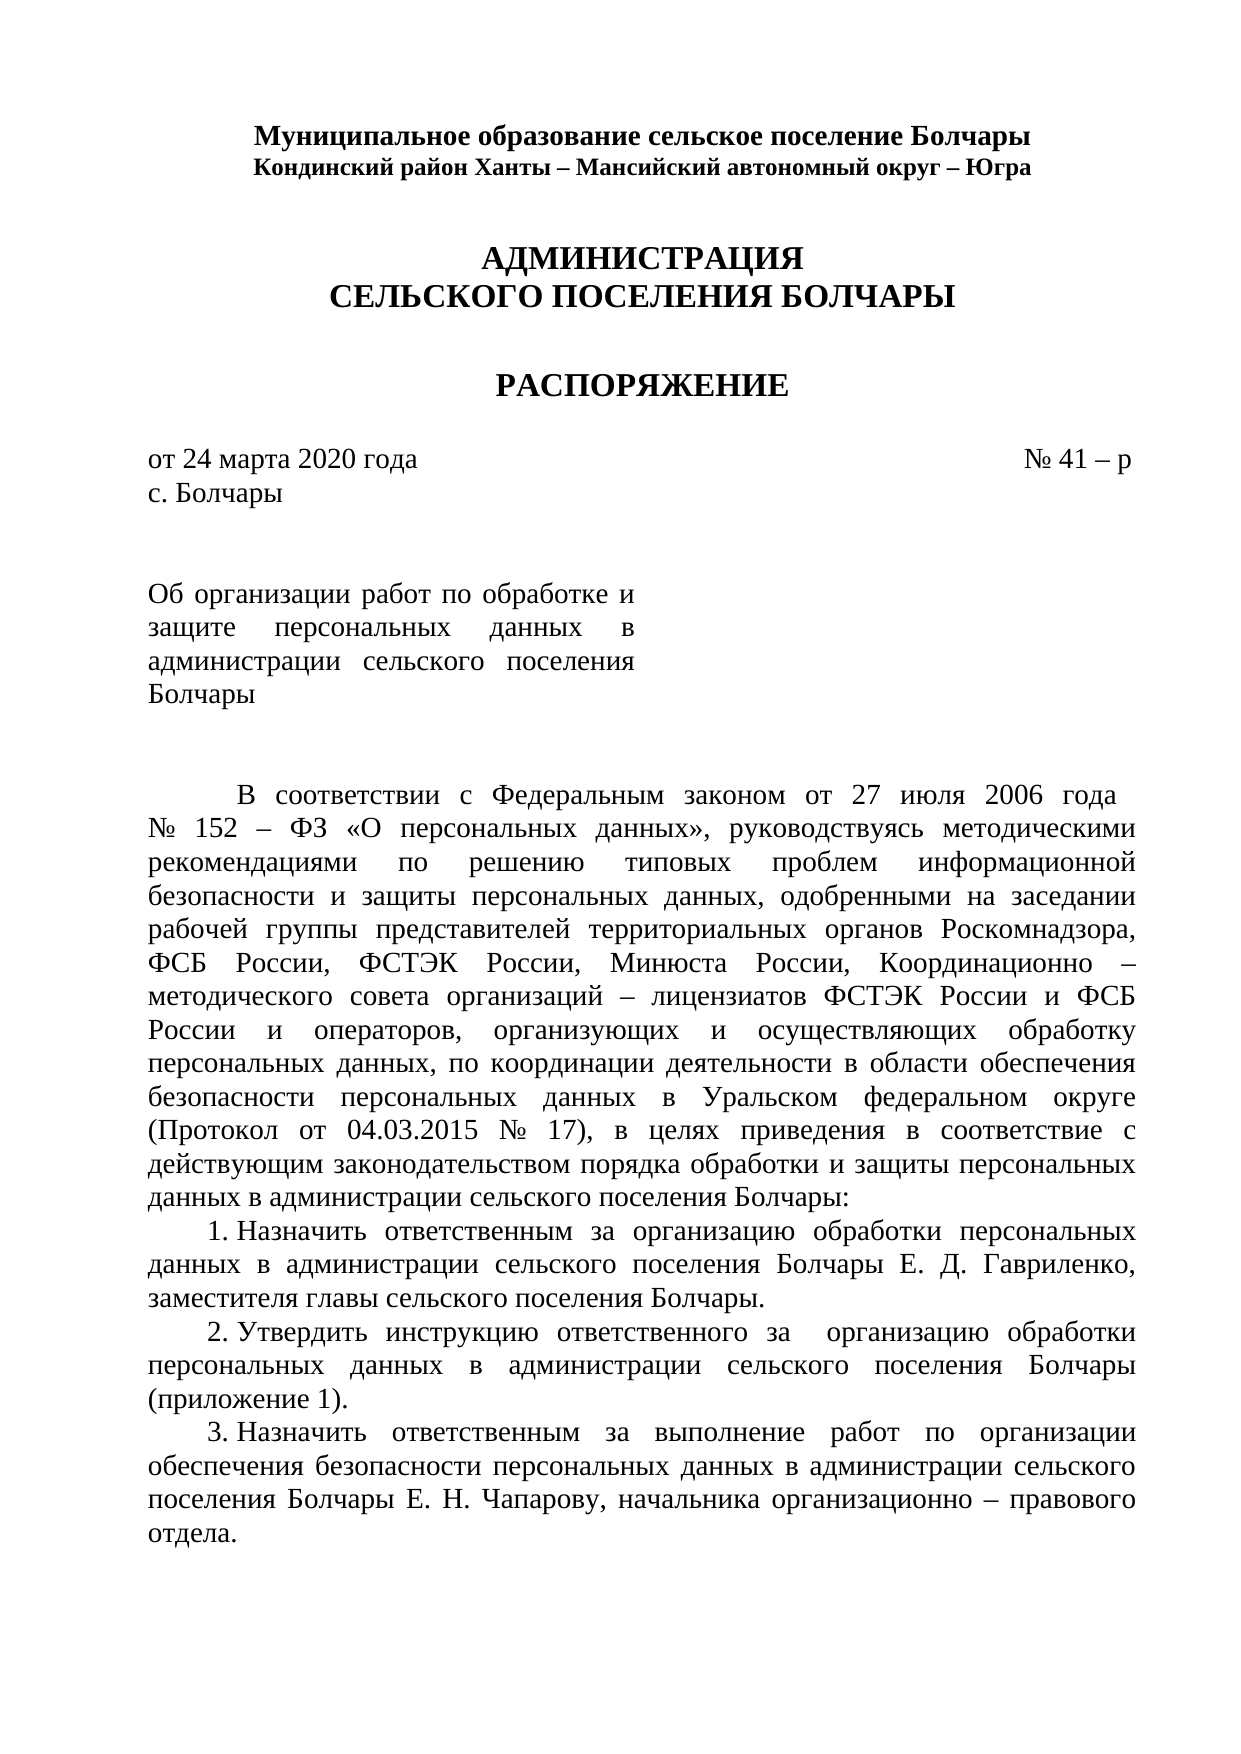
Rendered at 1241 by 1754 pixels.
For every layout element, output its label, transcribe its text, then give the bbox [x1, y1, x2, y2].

text В соответствии с Федеральным законом от 27 июля 2006 года № 152 – ФЗ «О персональных данных», руководствуясь методическими рекомендациями по решению типовых проблем информационной безопасности и защиты персональных данных, одобренными на заседании рабочей группы представителей территориальных органов Роскомнадзора, ФСБ России, ФСТЭК России, Минюста России, Координационно – методического совета организаций – лицензиатов ФСТЭК России и ФСБ России и операторов, организующих и осуществляющих обработку персональных данных, по координации деятельности в области обеспечения безопасности персональных данных в Уральском федеральном округе (Протокол от 04.03.2015 № 17), в целях приведения в соответствие с действующим законодательством порядка обработки и защиты персональных данных в администрации сельского поселения Болчары: [148, 777, 1137, 1213]
text АДМИНИСТРАЦИЯ [148, 238, 1137, 276]
list Утвердить инструкцию ответственного за организацию обработки персональных данных в администрации сельского поселения Болчары (приложение 1). [148, 1314, 1137, 1414]
text с. Болчары [148, 475, 1137, 509]
text от 24 марта 2020 года № 41 – р [148, 442, 1137, 475]
text Об организации работ по обработке и защите персональных данных в администрации сельского поселения Болчары [148, 576, 635, 710]
text Муниципальное образование сельское поселение Болчары [148, 118, 1137, 152]
list Назначить ответственным за выполнение работ по организации обеспечения безопасности персональных данных в администрации сельского поселения Болчары Е. Н. Чапарову, начальника организационно – правового отдела. [148, 1414, 1137, 1548]
text сельскоГО поселениЯ Болчары [148, 276, 1137, 315]
text Кондинский район Ханты – Мансийский автономный округ – Югра [148, 152, 1137, 181]
list Назначить ответственным за организацию обработки персональных данных в администрации сельского поселения Болчары Е. Д. Гавриленко, заместителя главы сельского поселения Болчары. [148, 1213, 1137, 1314]
text РАСПОРЯЖЕНИЕ [148, 365, 1137, 403]
